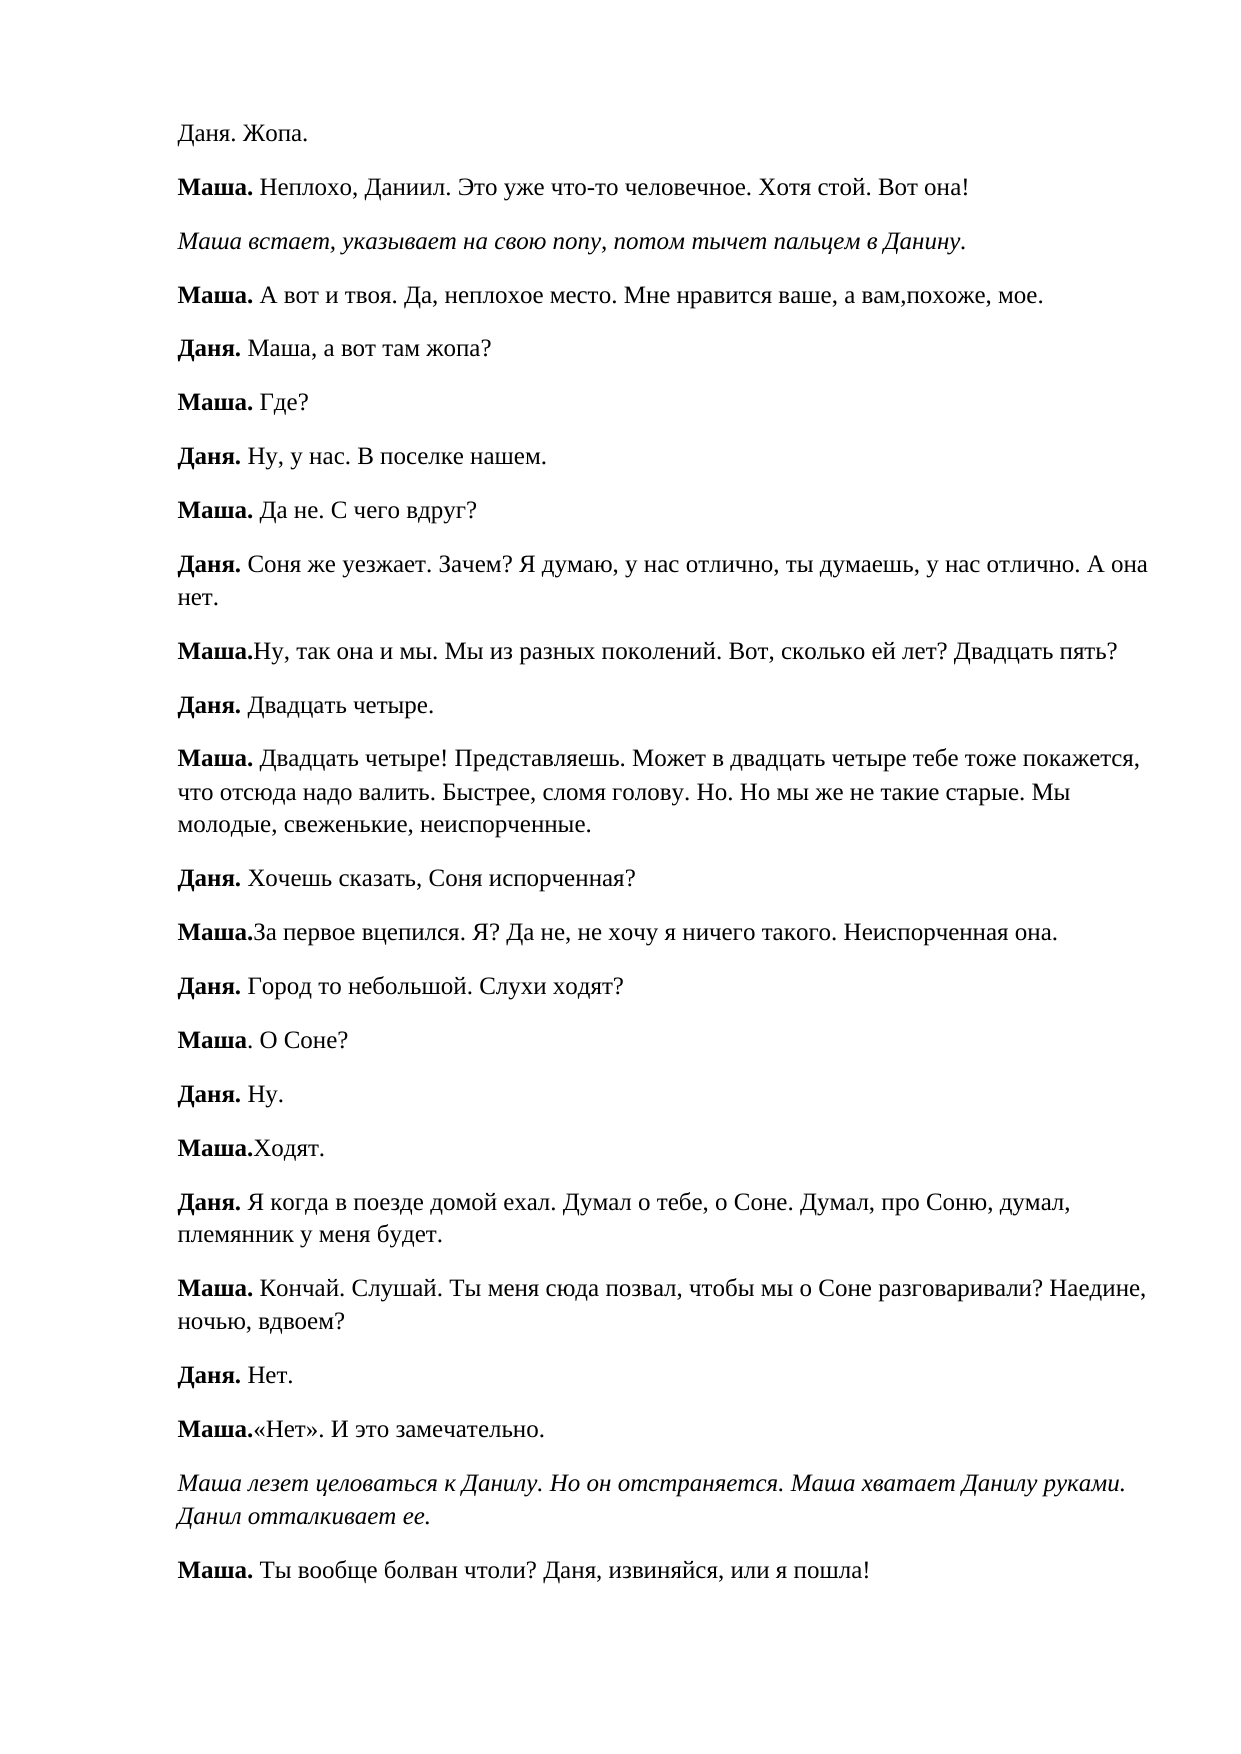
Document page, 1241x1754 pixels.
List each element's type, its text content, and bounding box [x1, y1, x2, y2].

text Даня. Маша, а вот там жопа? [177, 333, 1152, 362]
text Маша встает, указывает на свою попу, потом тычет пальцем в Данину. [177, 226, 1152, 254]
text Даня. Ну. [177, 1079, 1152, 1108]
text Даня. Город то небольшой. Слухи ходят? [177, 971, 1152, 1000]
text Маша. Двадцать четыре! Представляешь. Может в двадцать четыре тебе тоже покажется, что отсюда надо валить. Быстрее, сломя голову. Но. Но мы же не такие старые. Мы молодые, свеженькие, неиспорченные. [177, 743, 1152, 838]
text Даня. Соня же уезжает. Зачем? Я думаю, у нас отлично, ты думаешь, у нас отлично. А она нет. [177, 549, 1152, 611]
text Маша. Неплохо, Даниил. Это уже что-то человечное. Хотя стой. Вот она! [177, 172, 1152, 201]
text Маша. О Соне? [177, 1025, 1152, 1054]
text Маша. Ты вообще болван чтоли? Даня, извиняйся, или я пошла! [177, 1555, 1152, 1584]
text Даня. Двадцать четыре. [177, 690, 1152, 718]
text Маша.Ходят. [177, 1133, 1152, 1161]
text Маша. Где? [177, 387, 1152, 416]
text Даня. Жопа. [177, 118, 1152, 147]
text Маша. Кончай. Слушай. Ты меня сюда позвал, чтобы мы о Соне разговаривали? Наедине, ночью, вдвоем? [177, 1273, 1152, 1335]
text Маша.Ну, так она и мы. Мы из разных поколений. Вот, сколько ей лет? Двадцать пять? [177, 636, 1152, 664]
text Даня. Хочешь сказать, Соня испорченная? [177, 863, 1152, 892]
text Даня. Я когда в поезде домой ехал. Думал о тебе, о Соне. Думал, про Соню, думал, племянник у меня будет. [177, 1187, 1152, 1248]
text Даня. Нет. [177, 1360, 1152, 1389]
text Даня. Ну, у нас. В поселке нашем. [177, 441, 1152, 470]
text Маша. Да не. С чего вдруг? [177, 495, 1152, 524]
text Маша. А вот и твоя. Да, неплохое место. Мне нравится ваше, а вам,похоже, мое. [177, 280, 1152, 308]
text Маша лезет целоваться к Данилу. Но он отстраняется. Маша хватает Данилу руками. Данил отталкивает ее. [177, 1468, 1152, 1530]
text Маша.«Нет». И это замечательно. [177, 1414, 1152, 1443]
text Маша.За первое вцепился. Я? Да не, не хочу я ничего такого. Неиспорченная она. [177, 917, 1152, 946]
